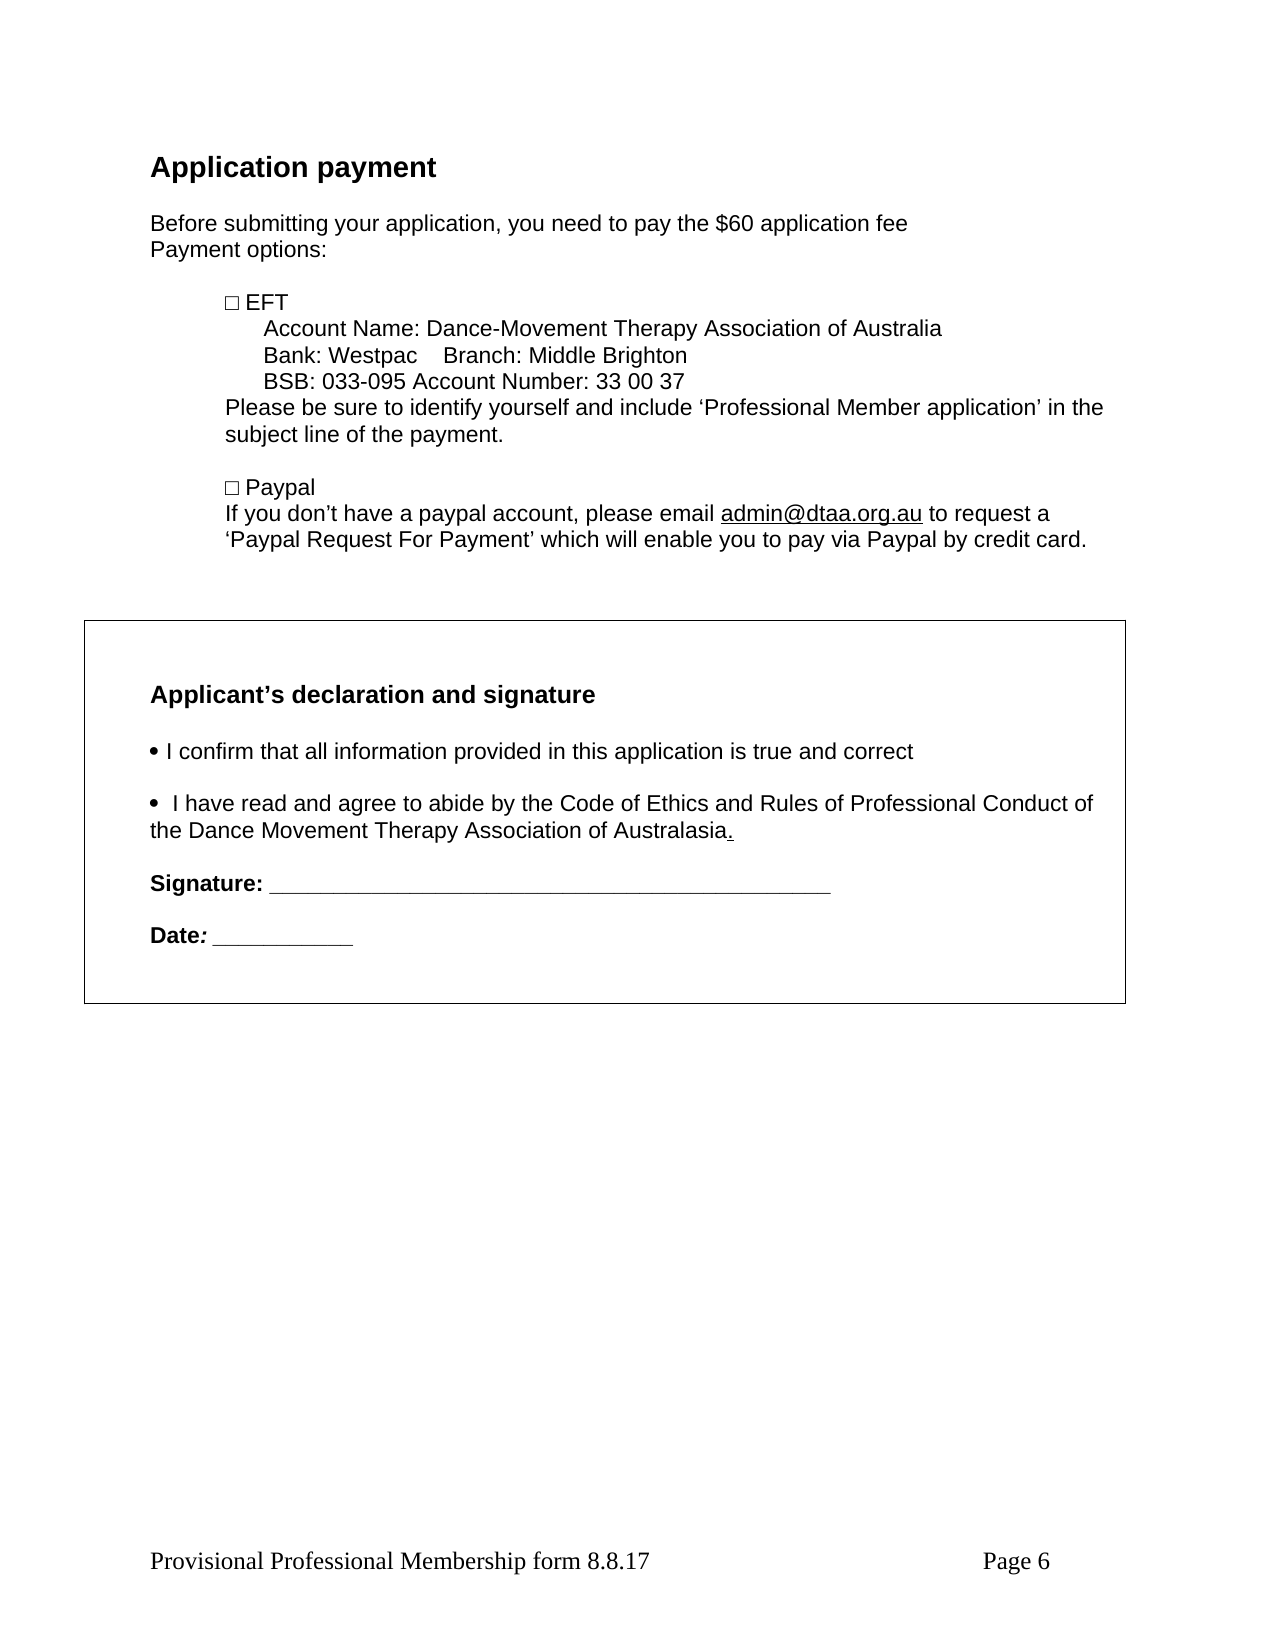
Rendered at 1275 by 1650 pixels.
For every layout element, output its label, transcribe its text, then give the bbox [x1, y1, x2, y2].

text □ EFT [225, 289, 1125, 315]
text Please be sure to identify yourself and include ‘Professional Member application’ in the subject line of the payment. [225, 394, 1125, 447]
text Account Name: Dance-Movement Therapy Association of Australia [225, 315, 1125, 342]
text I confirm that all information provided in this application is true and correct [150, 738, 1125, 764]
text Signature: ____________________________________________ [150, 869, 1125, 896]
text If you don’t have a paypal account, please email admin@dtaa.org.au to request a ‘Paypal Request For Payment’ which will enable you to pay via Paypal by credit card. [225, 500, 1125, 552]
text Payment options: [150, 236, 1125, 263]
text BSB: 033-095 Account Number: 33 00 37 [225, 368, 1125, 394]
text I have read and agree to abide by the Code of Ethics and Rules of Professional Conduct of the Dance Movement Therapy Association of Australasia. [150, 790, 1125, 843]
text Applicant’s declaration and signature [150, 680, 1125, 709]
text Before submitting your application, you need to pay the $60 application fee [150, 210, 1125, 236]
text Application payment [150, 150, 1125, 183]
text Date: ___________ [150, 922, 1125, 948]
text □ Paypal [225, 473, 1125, 500]
text Bank: Westpac Branch: Middle Brighton [225, 342, 1125, 368]
